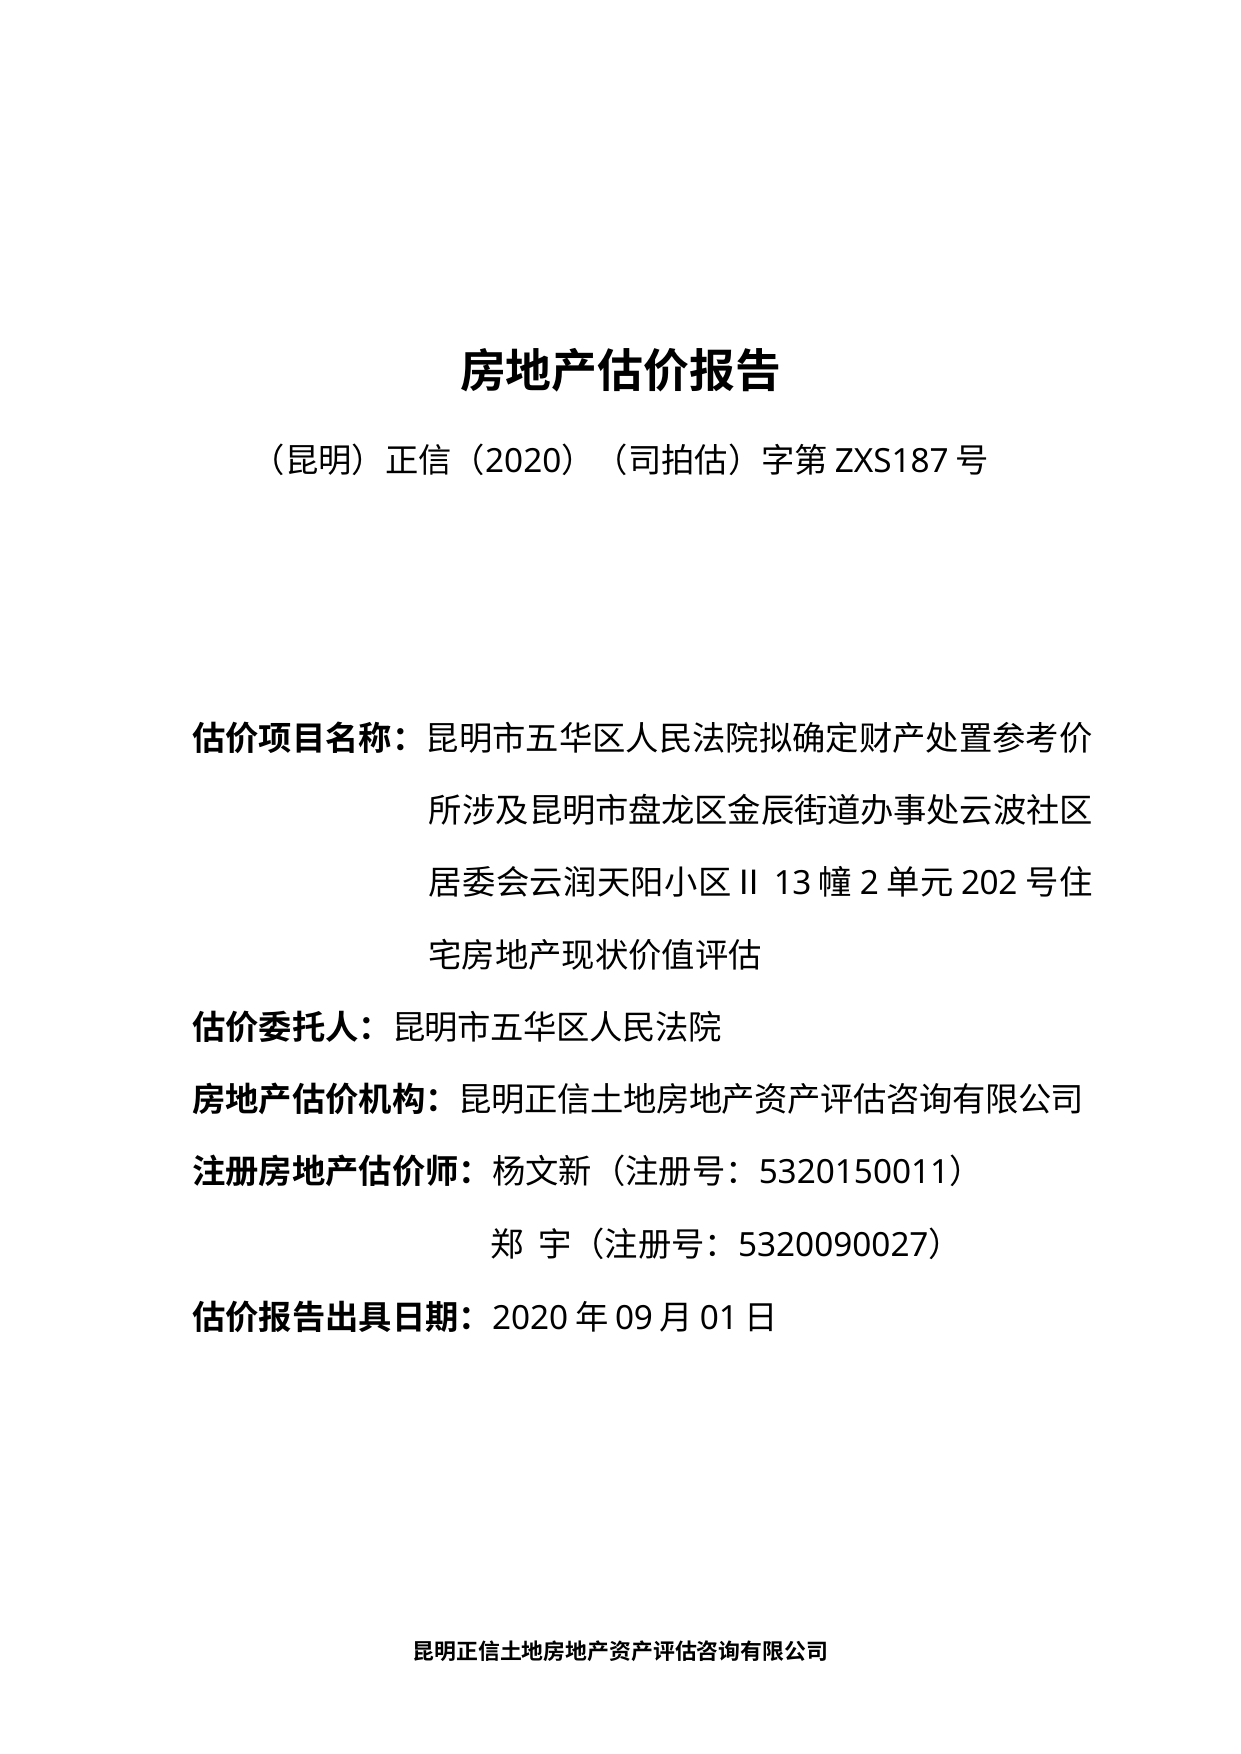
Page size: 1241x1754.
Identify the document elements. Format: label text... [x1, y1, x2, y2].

text 注册房地产估价师：杨文新（注册号：5320150011） [192, 1145, 1092, 1194]
text 估价项目名称：昆明市五华区人民法院拟确定财产处置参考价所涉及昆明市盘龙区金辰街道办事处云波社区居委会云润天阳小区Ⅱ13幢2单元202号住宅房地产现状价值评估 [192, 711, 1092, 977]
text 房地产估价机构：昆明正信土地房地产资产评估咨询有限公司 [192, 1073, 1092, 1121]
text 估价报告出具日期：2020年09月01日 [192, 1290, 1092, 1339]
text 郑 宇（注册号：5320090027） [148, 1218, 1092, 1266]
text 估价委托人：昆明市五华区人民法院 [192, 1001, 1092, 1049]
text 房地产估价报告 [148, 335, 1092, 401]
text （昆明）正信（2020）（司拍估）字第ZXS187号 [148, 434, 1092, 483]
